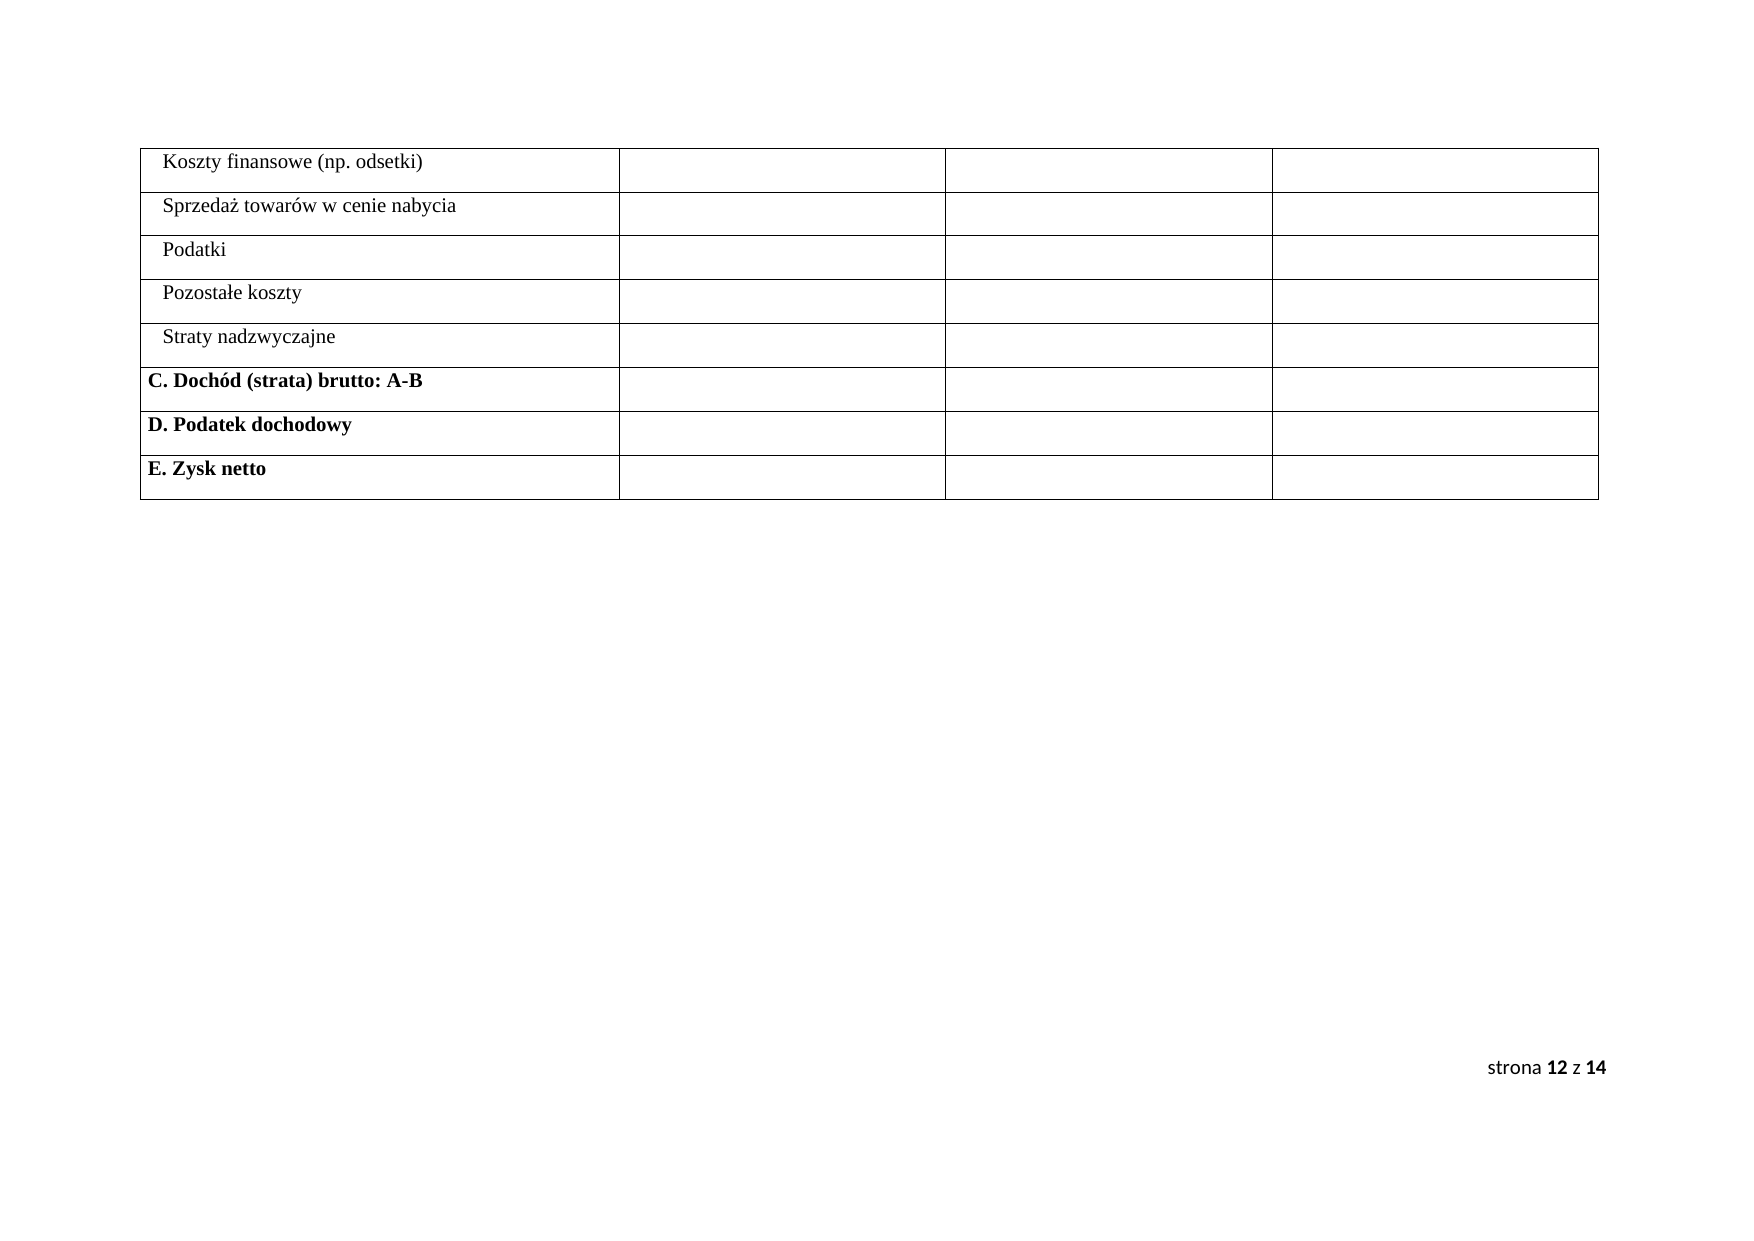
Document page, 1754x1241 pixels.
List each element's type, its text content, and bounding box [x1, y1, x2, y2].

table_cell [620, 324, 945, 367]
table_cell Sprzedaż towarów w cenie nabycia [141, 193, 619, 235]
table_cell [1273, 368, 1598, 411]
table_cell [1273, 193, 1598, 235]
table_cell [946, 368, 1272, 411]
table_cell [946, 280, 1272, 323]
table_cell [620, 236, 945, 279]
table_cell Koszty finansowe (np. odsetki) [141, 149, 619, 192]
table_cell [1273, 149, 1598, 192]
table_cell [1273, 456, 1598, 498]
table_cell [946, 456, 1272, 498]
table_cell [620, 280, 945, 323]
table_cell [946, 193, 1272, 235]
table_cell [620, 456, 945, 498]
table_cell Podatki [141, 236, 619, 279]
table_cell Pozostałe koszty [141, 280, 619, 323]
table_cell [620, 412, 945, 455]
table_cell Straty nadzwyczajne [141, 324, 619, 367]
table_cell E. Zysk netto [141, 456, 619, 498]
table_cell [620, 193, 945, 235]
table_cell [946, 324, 1272, 367]
table_cell C. Dochód (strata) brutto: A-B [141, 368, 619, 411]
table_cell [1273, 236, 1598, 279]
table_cell [1273, 412, 1598, 455]
table_cell [946, 149, 1272, 192]
table_cell [1273, 280, 1598, 323]
table_cell D. Podatek dochodowy [141, 412, 619, 455]
table_cell [946, 236, 1272, 279]
table_cell [620, 149, 945, 192]
table_cell [620, 368, 945, 411]
table_cell [1273, 324, 1598, 367]
table_cell [946, 412, 1272, 455]
